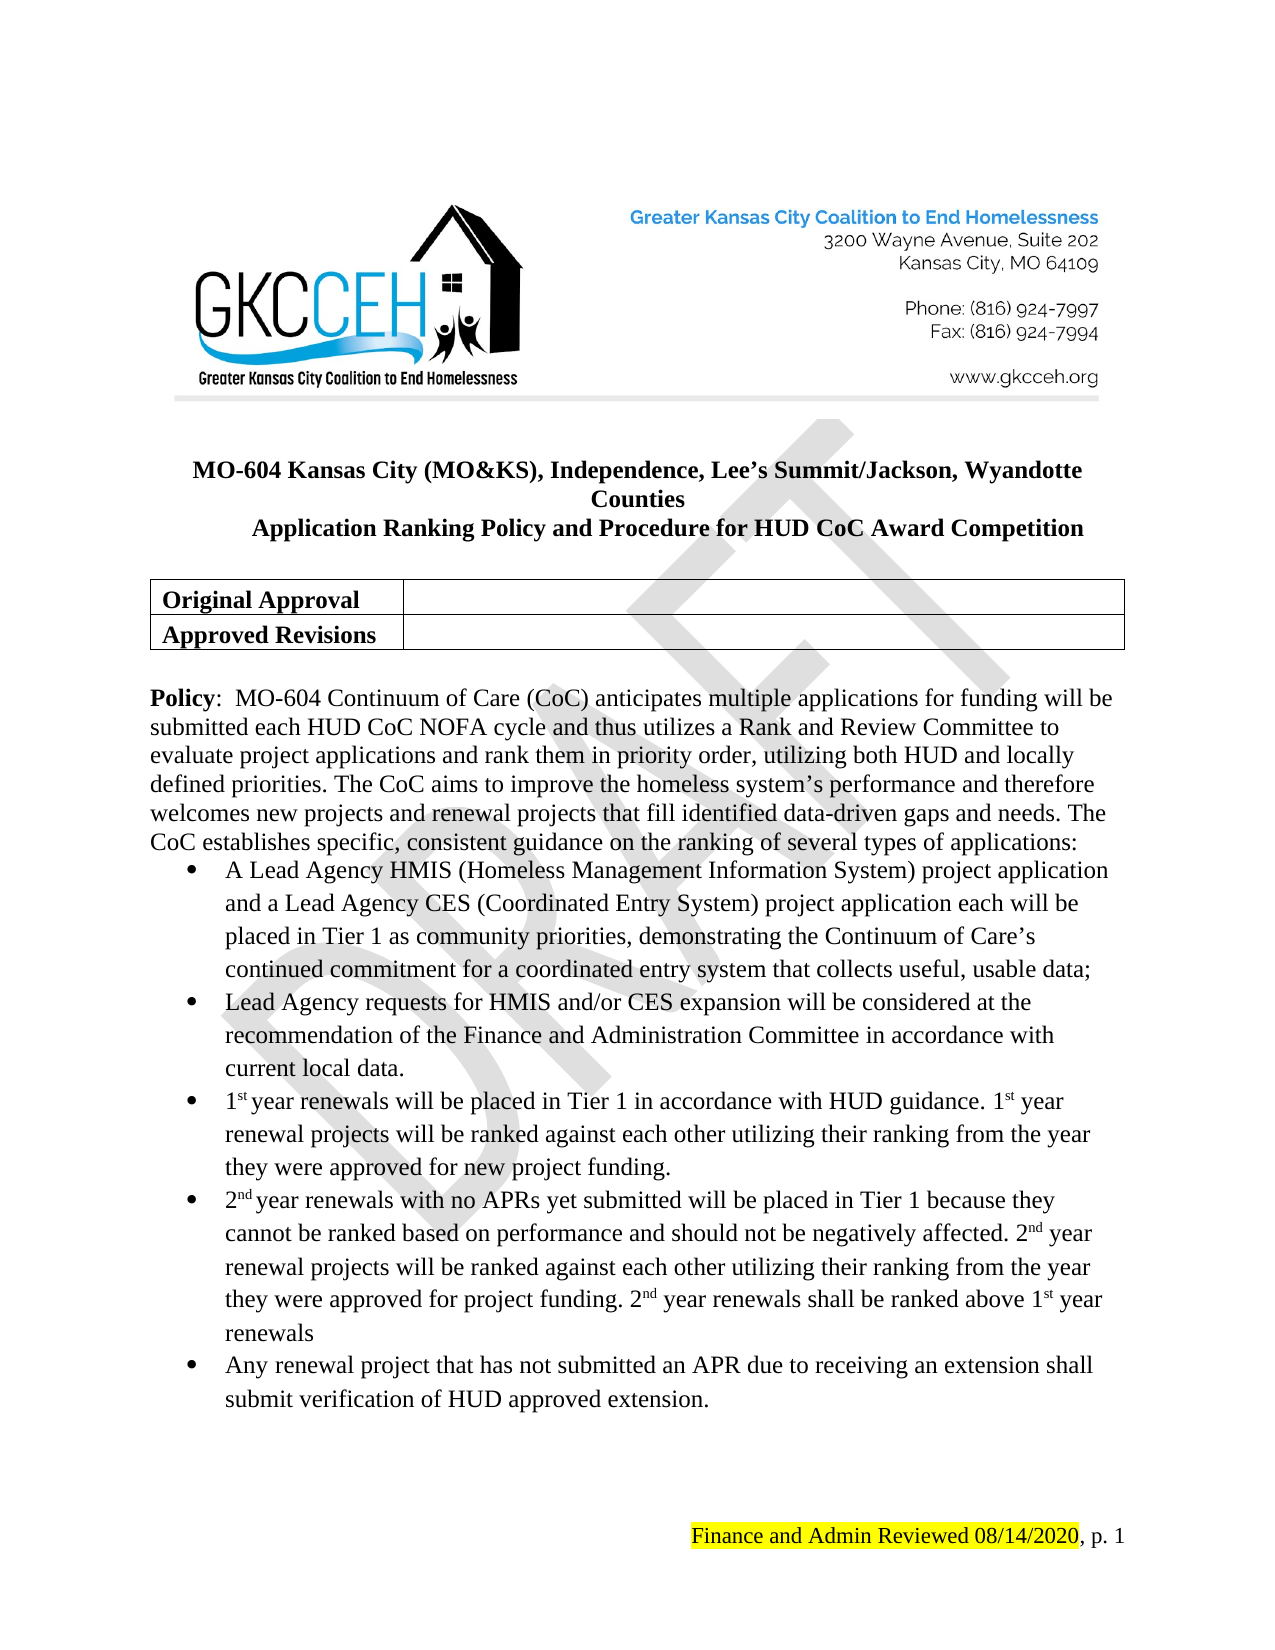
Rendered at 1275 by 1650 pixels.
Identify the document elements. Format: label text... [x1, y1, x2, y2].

list Any renewal project that has not submitted an APR due to receiving an extension shall submit verification of HUD approved extension. [187, 1351, 1125, 1412]
list Lead Agency requests for HMIS and/or CES expansion will be considered at the recommendation of the Finance and Administration Committee in accordance with current local data. [187, 987, 1125, 1082]
list 2nd year renewals with no APRs yet submitted will be placed in Tier 1 because they cannot be ranked based on performance and should not be negatively affected. 2nd year renewal projects will be ranked against each other utilizing their ranking from the year they were approved for project funding. 2nd year renewals shall be ranked above 1st year renewals [187, 1186, 1125, 1346]
table_header Original Approval [151, 580, 403, 614]
text MO-604 Kansas City (MO&KS), Independence, Lee’s Summit/Jackson, Wyandotte Counties [150, 456, 1125, 513]
list A Lead Agency HMIS (Homeless Management Information System) project application and a Lead Agency CES (Coordinated Entry System) project application each will be placed in Tier 1 as community priorities, demonstrating the Continuum of Care’s continued commitment for a coordinated entry system that collects useful, usable data; [187, 855, 1125, 983]
list 1st year renewals will be placed in Tier 1 in accordance with HUD guidance. 1st year renewal projects will be ranked against each other utilizing their ranking from the year they were approved for new project funding. [187, 1086, 1125, 1181]
table_cell [404, 615, 1124, 649]
table_cell Approved Revisions [151, 615, 403, 649]
text Policy: MO-604 Continuum of Care (CoC) anticipates multiple applications for funding will be submitted each HUD CoC NOFA cycle and thus utilizes a Rank and Review Committee to evaluate project applications and rank them in priority order, utilizing both HUD and locally defined priorities. The CoC aims to improve the homeless system’s performance and therefore welcomes new projects and renewal projects that fill identified data-driven gaps and needs. The CoC establishes specific, consistent guidance on the ranking of several types of applications: [150, 683, 1125, 855]
table_header [404, 580, 1124, 614]
picture [150, 150, 1125, 419]
text Application Ranking Policy and Procedure for HUD CoC Award Competition [204, 513, 1125, 542]
